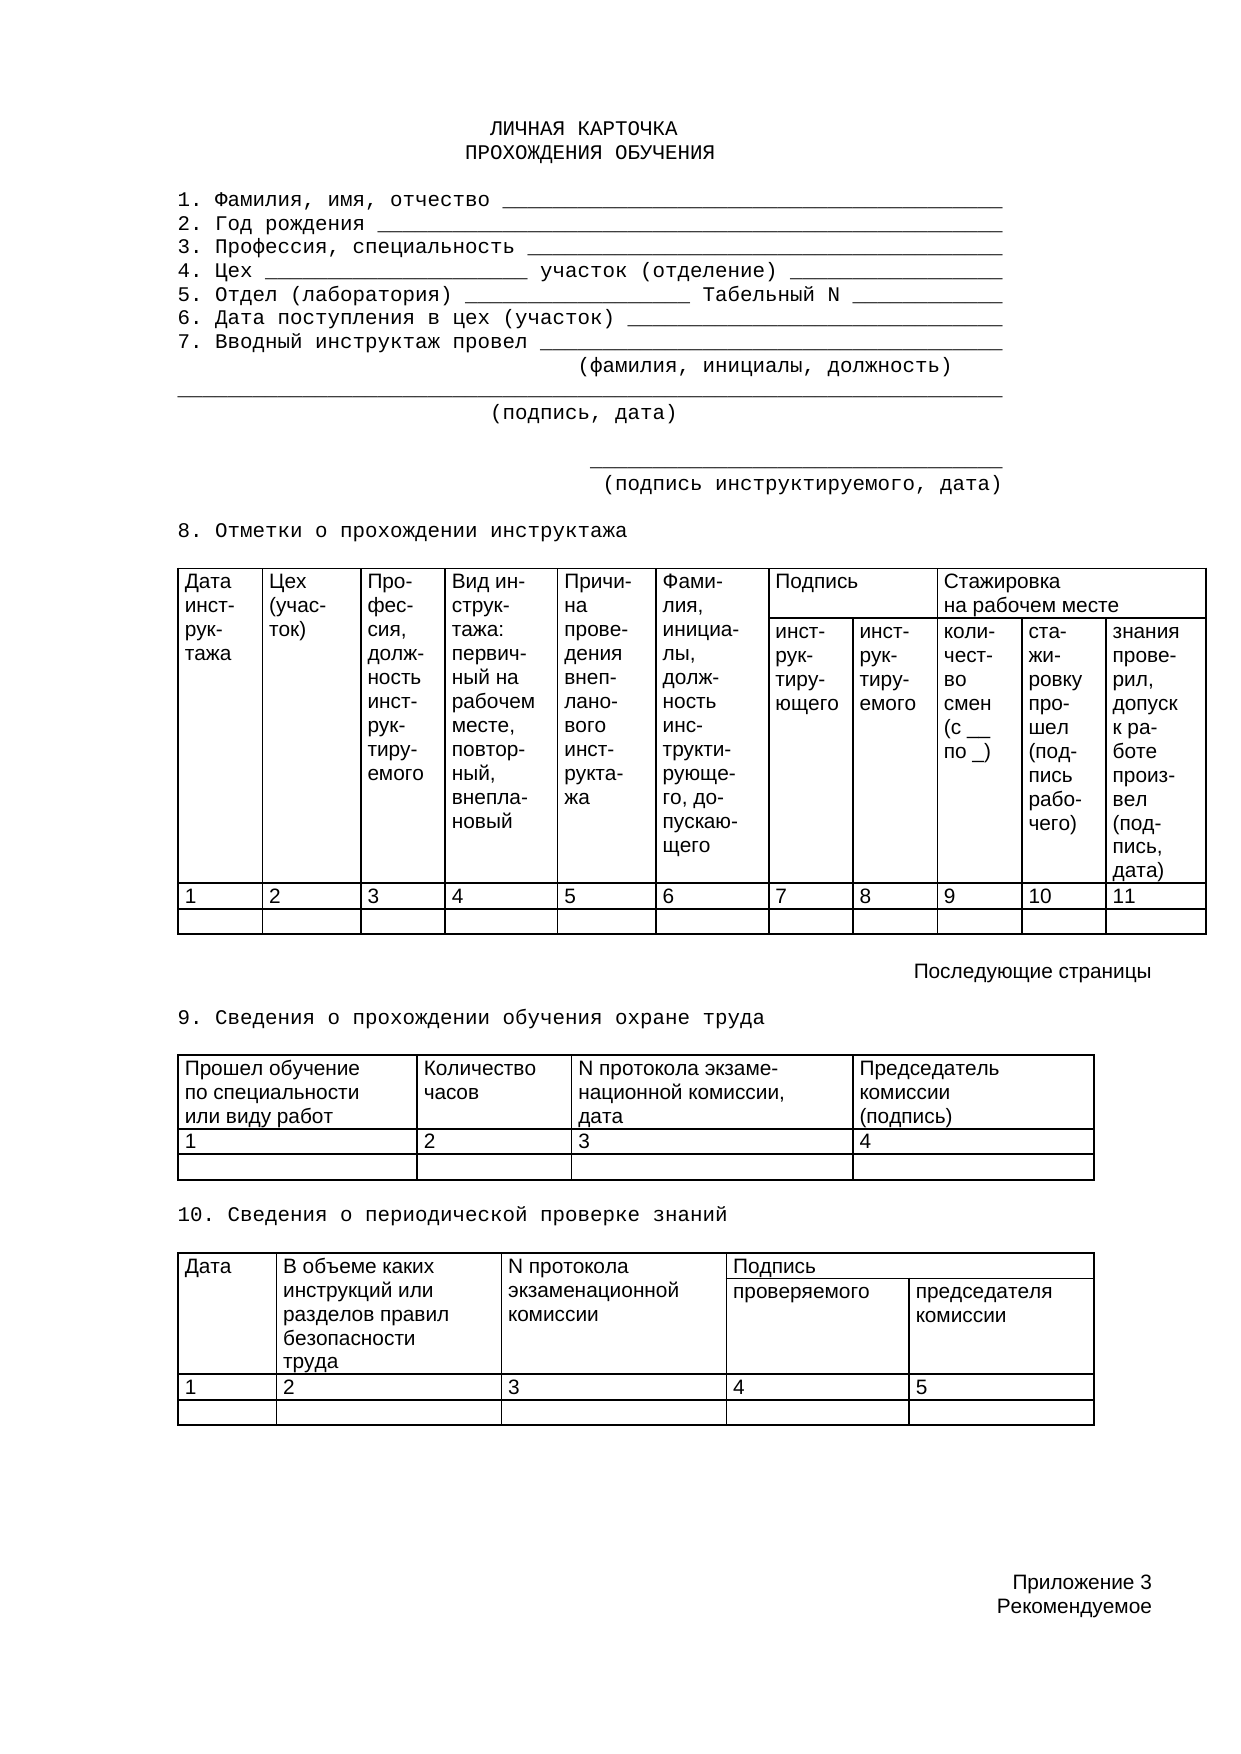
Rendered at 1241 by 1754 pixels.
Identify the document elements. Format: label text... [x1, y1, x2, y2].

table_header Вид ин- струк- тажа: первич- ный на рабочем месте, повтор- ный, внепла- новый [446, 569, 557, 882]
table_cell [938, 910, 1021, 933]
table_header Дата [179, 1254, 276, 1373]
table_cell [179, 910, 262, 933]
table_cell [572, 1155, 852, 1179]
table_cell [727, 1401, 908, 1424]
table_cell 11 [1107, 884, 1205, 908]
table_cell инст- рук- тиру- емого [854, 619, 937, 882]
table_header N протокола экзаменационной комиссии [502, 1254, 726, 1373]
text Рекомендуемое [177, 1594, 1152, 1618]
text (подпись, дата) [177, 402, 1152, 426]
table_cell [179, 1155, 416, 1179]
table_header Причи- на прове- дения внеп- лано- вого инст- рукта- жа [558, 569, 655, 882]
text (фамилия, инициалы, должность) [177, 354, 1152, 378]
table_header Председатель комиссии (подпись) [854, 1056, 1093, 1128]
table_cell [854, 1155, 1093, 1179]
table_cell ста- жи- ровку про- шел (под- пись рабо- чего) [1023, 619, 1105, 882]
table_header Дата инст- рук- тажа [179, 569, 262, 882]
text ЛИЧНАЯ КАРТОЧКА [177, 118, 1152, 142]
table_cell [1023, 910, 1105, 933]
table_cell [277, 1401, 501, 1424]
table_cell [910, 1401, 1093, 1424]
table_header Подпись [727, 1254, 1093, 1277]
table_cell [558, 910, 655, 933]
table_header Прошел обучение по специальности или виду работ [179, 1056, 416, 1128]
text 9. Сведения о прохождении обучения охране труда [177, 1007, 1152, 1030]
table_header Количество часов [418, 1056, 571, 1128]
text 7. Вводный инструктаж провел _____________________________________ [177, 331, 1152, 354]
table_cell 4 [727, 1375, 908, 1399]
table_cell 10 [1023, 884, 1105, 908]
table_header Подпись [770, 569, 937, 617]
table_cell [502, 1401, 726, 1424]
table_cell 8 [854, 884, 937, 908]
table_cell 2 [277, 1375, 501, 1399]
table_cell [362, 910, 444, 933]
text Последующие страницы [177, 959, 1152, 983]
table_header Цех (учас- ток) [263, 569, 360, 882]
table_cell 5 [910, 1375, 1093, 1399]
table_cell [446, 910, 557, 933]
text 8. Отметки о прохождении инструктажа [177, 520, 1152, 544]
text 10. Сведения о периодической проверке знаний [177, 1204, 1152, 1228]
text __________________________________________________________________ [177, 378, 1152, 402]
table_cell 2 [418, 1130, 571, 1153]
table_cell [179, 1401, 276, 1424]
table_header Про- фес- сия, долж- ность инст- рук- тиру- емого [362, 569, 444, 882]
table_cell 7 [770, 884, 852, 908]
table_cell 4 [854, 1130, 1093, 1153]
table_cell [657, 910, 768, 933]
table_cell [854, 910, 937, 933]
table_cell 1 [179, 1130, 416, 1153]
table_cell [770, 910, 852, 933]
table_cell [263, 910, 360, 933]
table_header Стажировка на рабочем месте [938, 569, 1205, 617]
table_cell [1107, 910, 1205, 933]
text (подпись инструктируемого, дата) [177, 473, 1152, 496]
table_cell проверяемого [727, 1279, 908, 1373]
text 4. Цех _____________________ участок (отделение) _________________ [177, 260, 1152, 284]
table_header N протокола экзаме- национной комиссии, дата [572, 1056, 852, 1128]
table_cell председателя комиссии [910, 1279, 1093, 1373]
table_cell 4 [446, 884, 557, 908]
table_cell 2 [263, 884, 360, 908]
table_header В объеме каких инструкций или разделов правил безопасности труда [277, 1254, 501, 1373]
table_header Фами- лия, инициа- лы, долж- ность инс- трукти- рующе- го, до- пускаю- щего [657, 569, 768, 882]
text _________________________________ [177, 449, 1152, 473]
table_cell инст- рук- тиру- ющего [770, 619, 852, 882]
table_cell коли- чест- во смен (с __ по _) [938, 619, 1021, 882]
table_cell 5 [558, 884, 655, 908]
text 5. Отдел (лаборатория) __________________ Табельный N ____________ [177, 284, 1152, 307]
text ПРОХОЖДЕНИЯ ОБУЧЕНИЯ [177, 142, 1152, 165]
text 2. Год рождения __________________________________________________ [177, 213, 1152, 236]
table_cell 3 [572, 1130, 852, 1153]
table_cell 1 [179, 1375, 276, 1399]
table_cell 3 [362, 884, 444, 908]
table_cell 1 [179, 884, 262, 908]
list Приложение 3 [177, 1570, 1152, 1594]
table_cell 9 [938, 884, 1021, 908]
text 1. Фамилия, имя, отчество ________________________________________ [177, 189, 1152, 213]
table_cell 6 [657, 884, 768, 908]
text 6. Дата поступления в цех (участок) ______________________________ [177, 307, 1152, 331]
table_cell 3 [502, 1375, 726, 1399]
table_cell знания прове- рил, допуск к ра- боте произ- вел (под- пись, дата) [1107, 619, 1205, 882]
table_cell [418, 1155, 571, 1179]
text 3. Профессия, специальность ______________________________________ [177, 236, 1152, 260]
